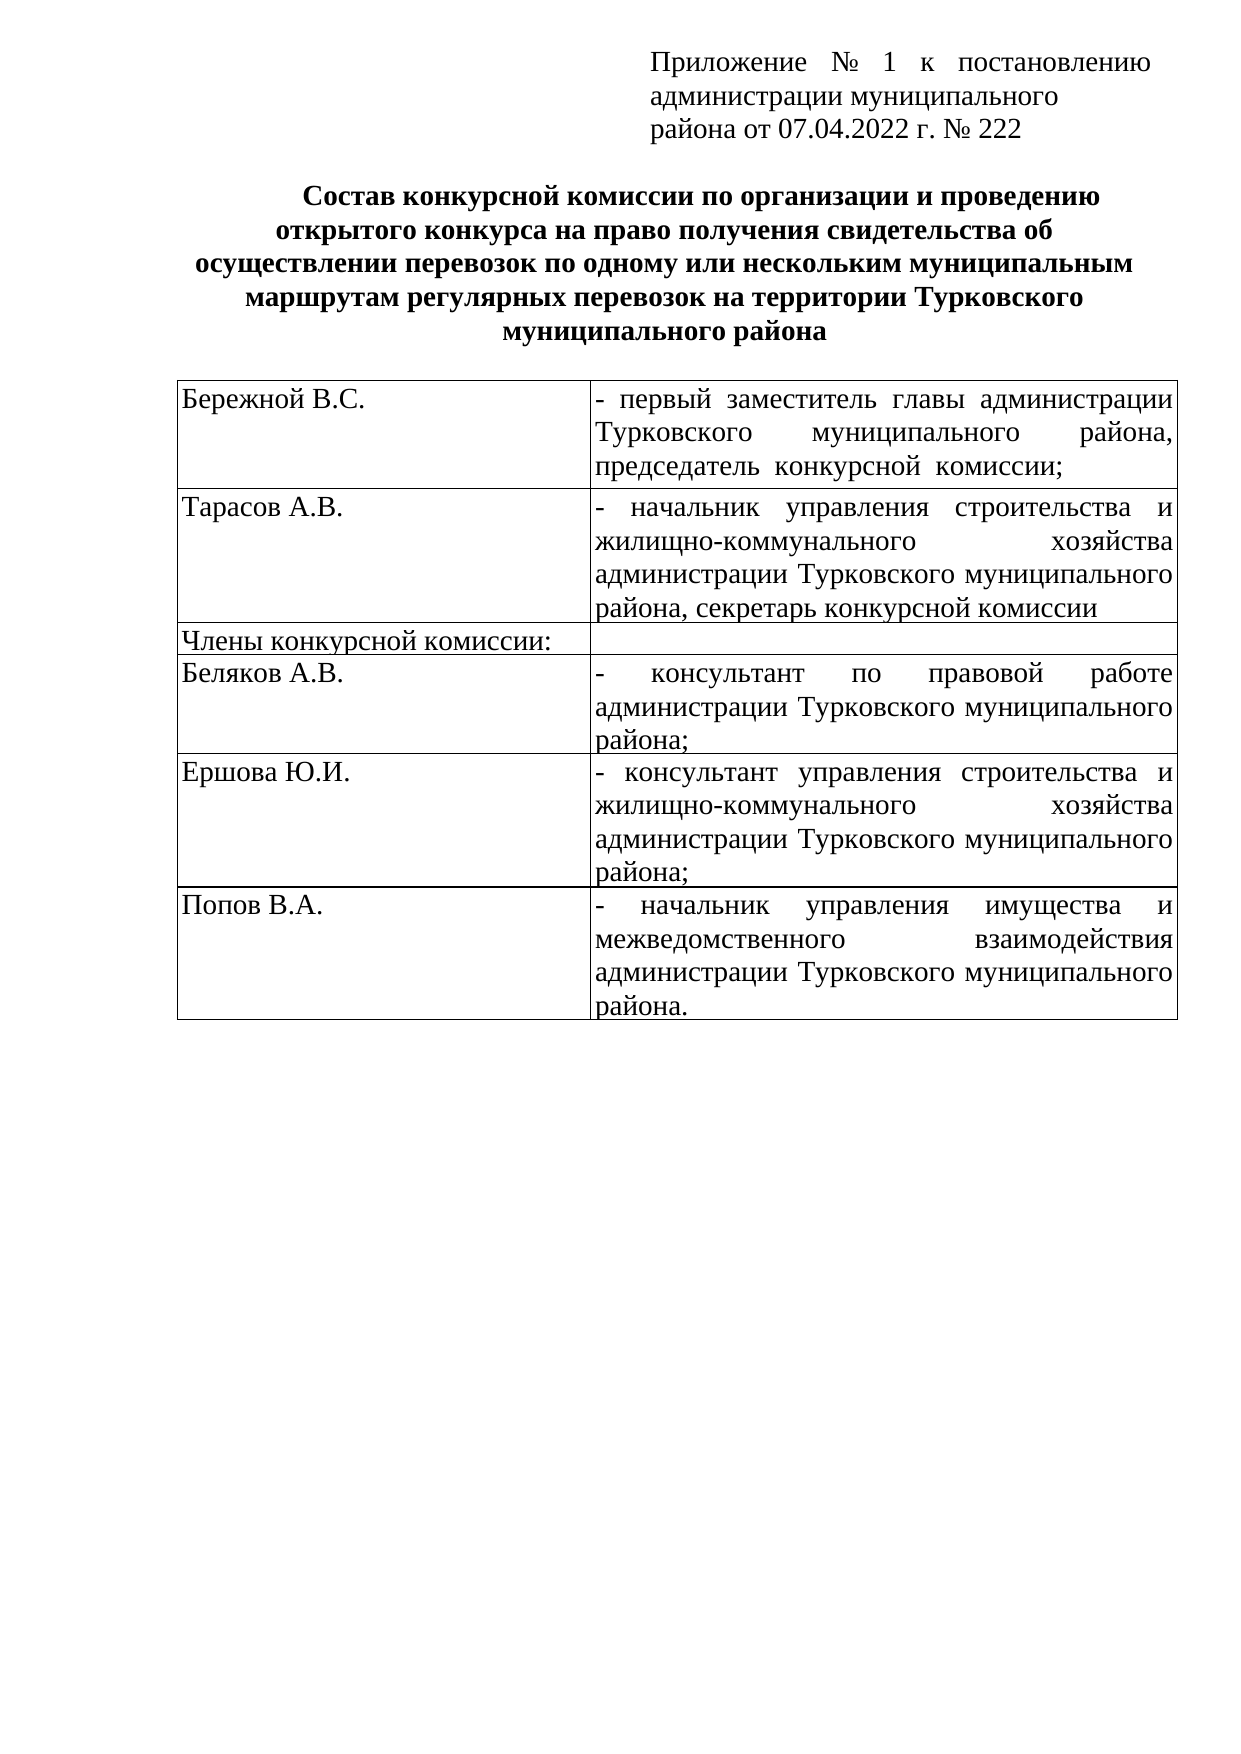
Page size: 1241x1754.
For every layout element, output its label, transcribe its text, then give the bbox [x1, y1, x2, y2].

table_cell Попов В.А. [178, 888, 590, 1019]
text Приложение № 1 к постановлению администрации муниципального [650, 44, 1152, 111]
table_cell - консультант по правовой работе администрации Турковского муниципального района; [591, 655, 1177, 753]
table_cell - начальник управления имущества и межведомственного взаимодействия администрации Турковского муниципального района. [591, 888, 1177, 1019]
table_cell Тарасов А.В. [178, 489, 590, 622]
table_cell - консультант управления строительства и жилищно-коммунального хозяйства администрации Турковского муниципального района; [591, 754, 1177, 886]
table_cell - начальник управления строительства и жилищно-коммунального хозяйства администрации Турковского муниципального района, секретарь конкурсной комиссии [591, 489, 1177, 622]
table_header Бережной В.С. [178, 381, 590, 488]
table_cell Ершова Ю.И. [178, 754, 590, 886]
table_cell Беляков А.В. [178, 655, 590, 753]
text Состав конкурсной комиссии по организации и проведению открытого конкурса на право получения свидетельства об осуществлении перевозок по одному или нескольким муниципальным маршрутам регулярных перевозок на территории Турковского муниципального района [177, 178, 1152, 346]
table_header - первый заместитель главы администрации Турковского муниципального района, председатель конкурсной комиссии; [591, 381, 1177, 488]
text района от 07.04.2022 г. № 222 [650, 111, 1152, 145]
table_cell Члены конкурсной комиссии: [178, 623, 590, 654]
table_cell [591, 623, 1177, 654]
